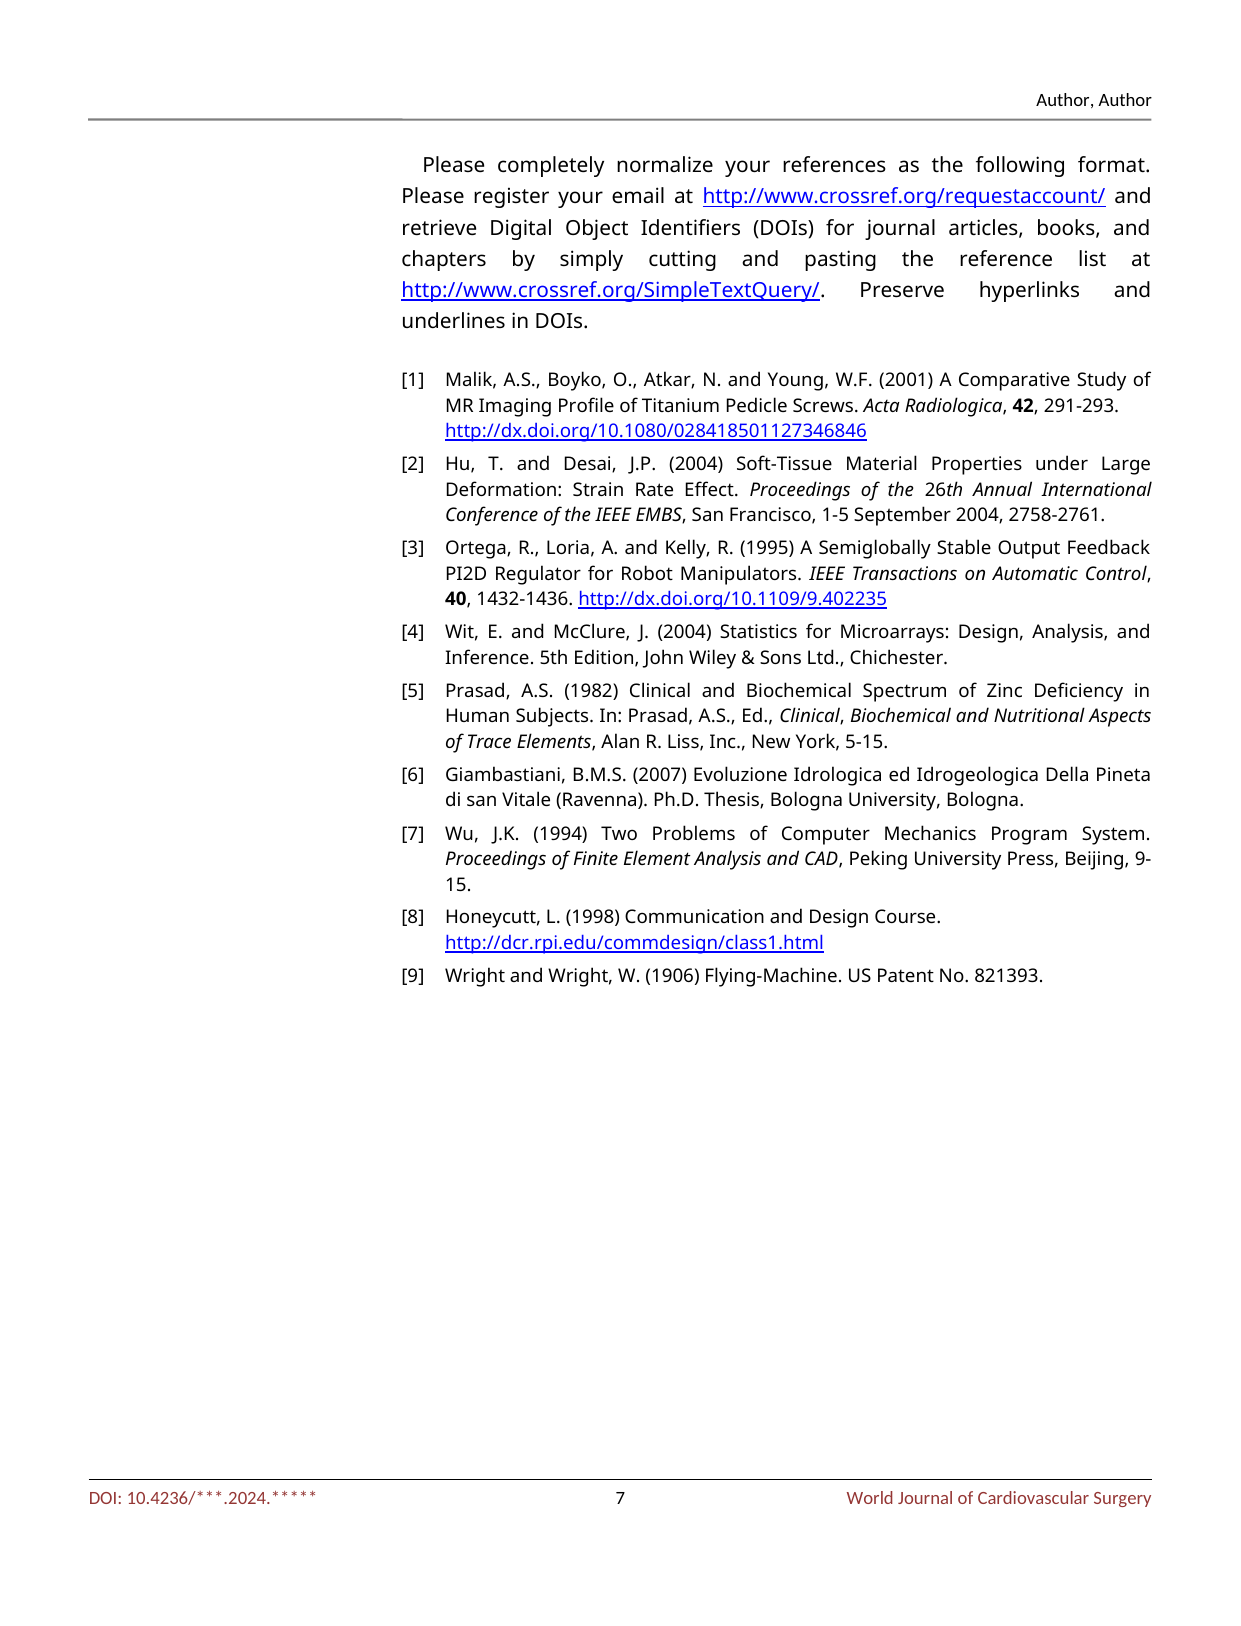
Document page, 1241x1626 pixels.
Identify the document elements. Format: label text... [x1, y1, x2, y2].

text Please completely normalize your references as the following format. Please register your email at http://www.crossref.org/requestaccount/ and retrieve Digital Object Identifiers (DOIs) for journal articles, books, and chapters by simply cutting and pasting the reference list at http://www.crossref.org/SimpleTextQuery/. Preserve hyperlinks and underlines in DOIs. [401, 148, 1152, 335]
list Honeycutt, L. (1998) Communication and Design Course. http://dcr.rpi.edu/commdesign/class1.html [401, 904, 1152, 955]
list Wright and Wright, W. (1906) Flying-Machine. US Patent No. 821393. [401, 962, 1152, 988]
list Malik, A.S., Boyko, O., Atkar, N. and Young, W.F. (2001) A Comparative Study of MR Imaging Profile of Titanium Pedicle Screws. Acta Radiologica, 42, 291-293. http://dx.doi.org/10.1080/028418501127346846 [401, 366, 1152, 443]
list Giambastiani, B.M.S. (2007) Evoluzione Idrologica ed Idrogeologica Della Pineta di san Vitale (Ravenna). Ph.D. Thesis, Bologna University, Bologna. [401, 761, 1152, 812]
list Hu, T. and Desai, J.P. (2004) Soft-Tissue Material Properties under Large Deformation: Strain Rate Effect. Proceedings of the 26th Annual International Conference of the IEEE EMBS, San Francisco, 1-5 September 2004, 2758-2761. [401, 451, 1152, 527]
list Prasad, A.S. (1982) Clinical and Biochemical Spectrum of Zinc Deficiency in Human Subjects. In: Prasad, A.S., Ed., Clinical, Biochemical and Nutritional Aspects of Trace Elements, Alan R. Liss, Inc., New York, 5-15. [401, 677, 1152, 754]
list Wit, E. and McClure, J. (2004) Statistics for Microarrays: Design, Analysis, and Inference. 5th Edition, John Wiley & Sons Ltd., Chichester. [401, 619, 1152, 670]
list Ortega, R., Loria, A. and Kelly, R. (1995) A Semiglobally Stable Output Feedback PI2D Regulator for Robot Manipulators. IEEE Transactions on Automatic Control, 40, 1432-1436. http://dx.doi.org/10.1109/9.402235 [401, 534, 1152, 611]
list Wu, J.K. (1994) Two Problems of Computer Mechanics Program System. Proceedings of Finite Element Analysis and CAD, Peking University Press, Beijing, 9-15. [401, 820, 1152, 896]
